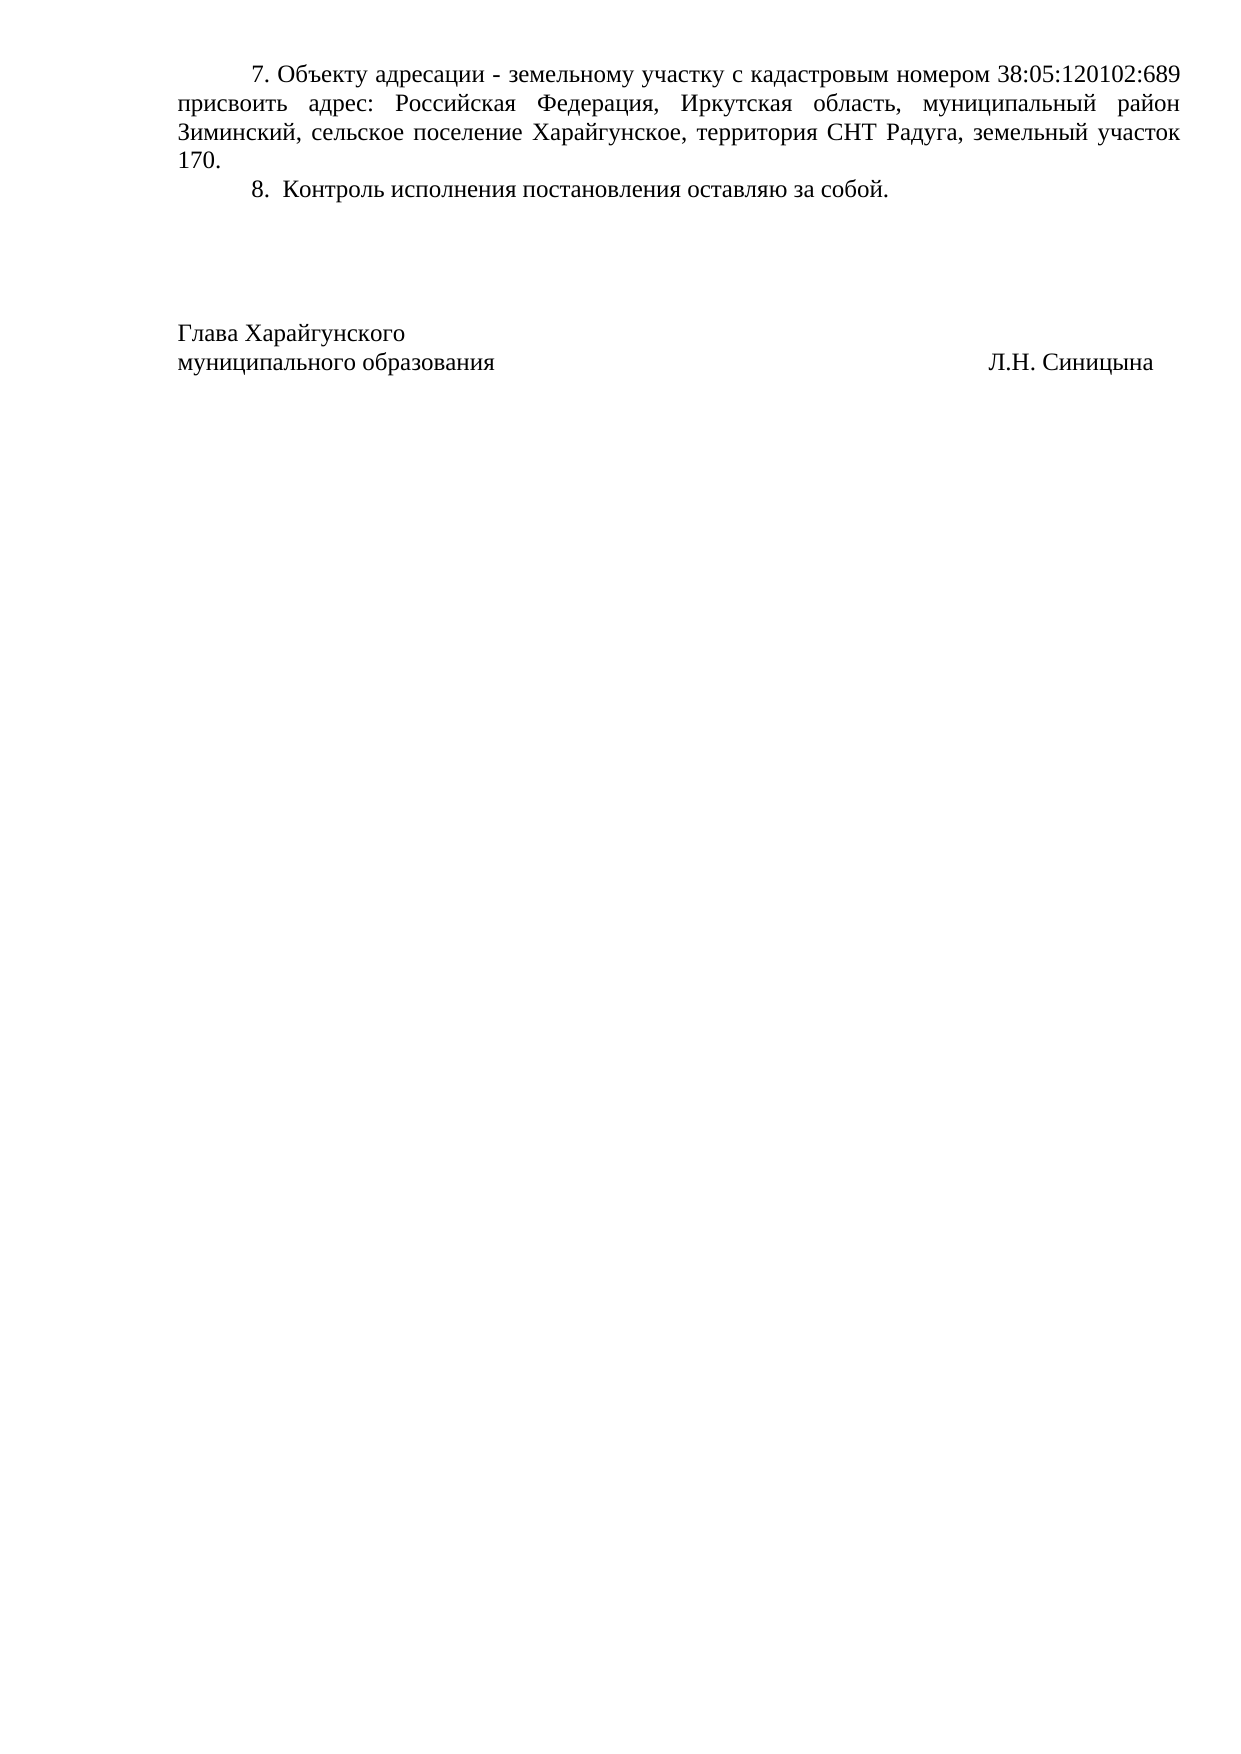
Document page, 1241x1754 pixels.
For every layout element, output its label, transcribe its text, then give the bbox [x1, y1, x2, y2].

text Глава Харайгунского [177, 318, 1181, 347]
text 8. Контроль исполнения постановления оставляю за собой. [177, 174, 1181, 203]
text 7. Объекту адресации - земельному участку с кадастровым номером 38:05:120102:689 присвоить адрес: Российская Федерация, Иркутская область, муниципальный район Зиминский, сельское поселение Харайгунское, территория СНТ Радуга, земельный участок 170. [177, 59, 1181, 174]
text муниципального образования Л.Н. Синицына [177, 347, 1181, 375]
